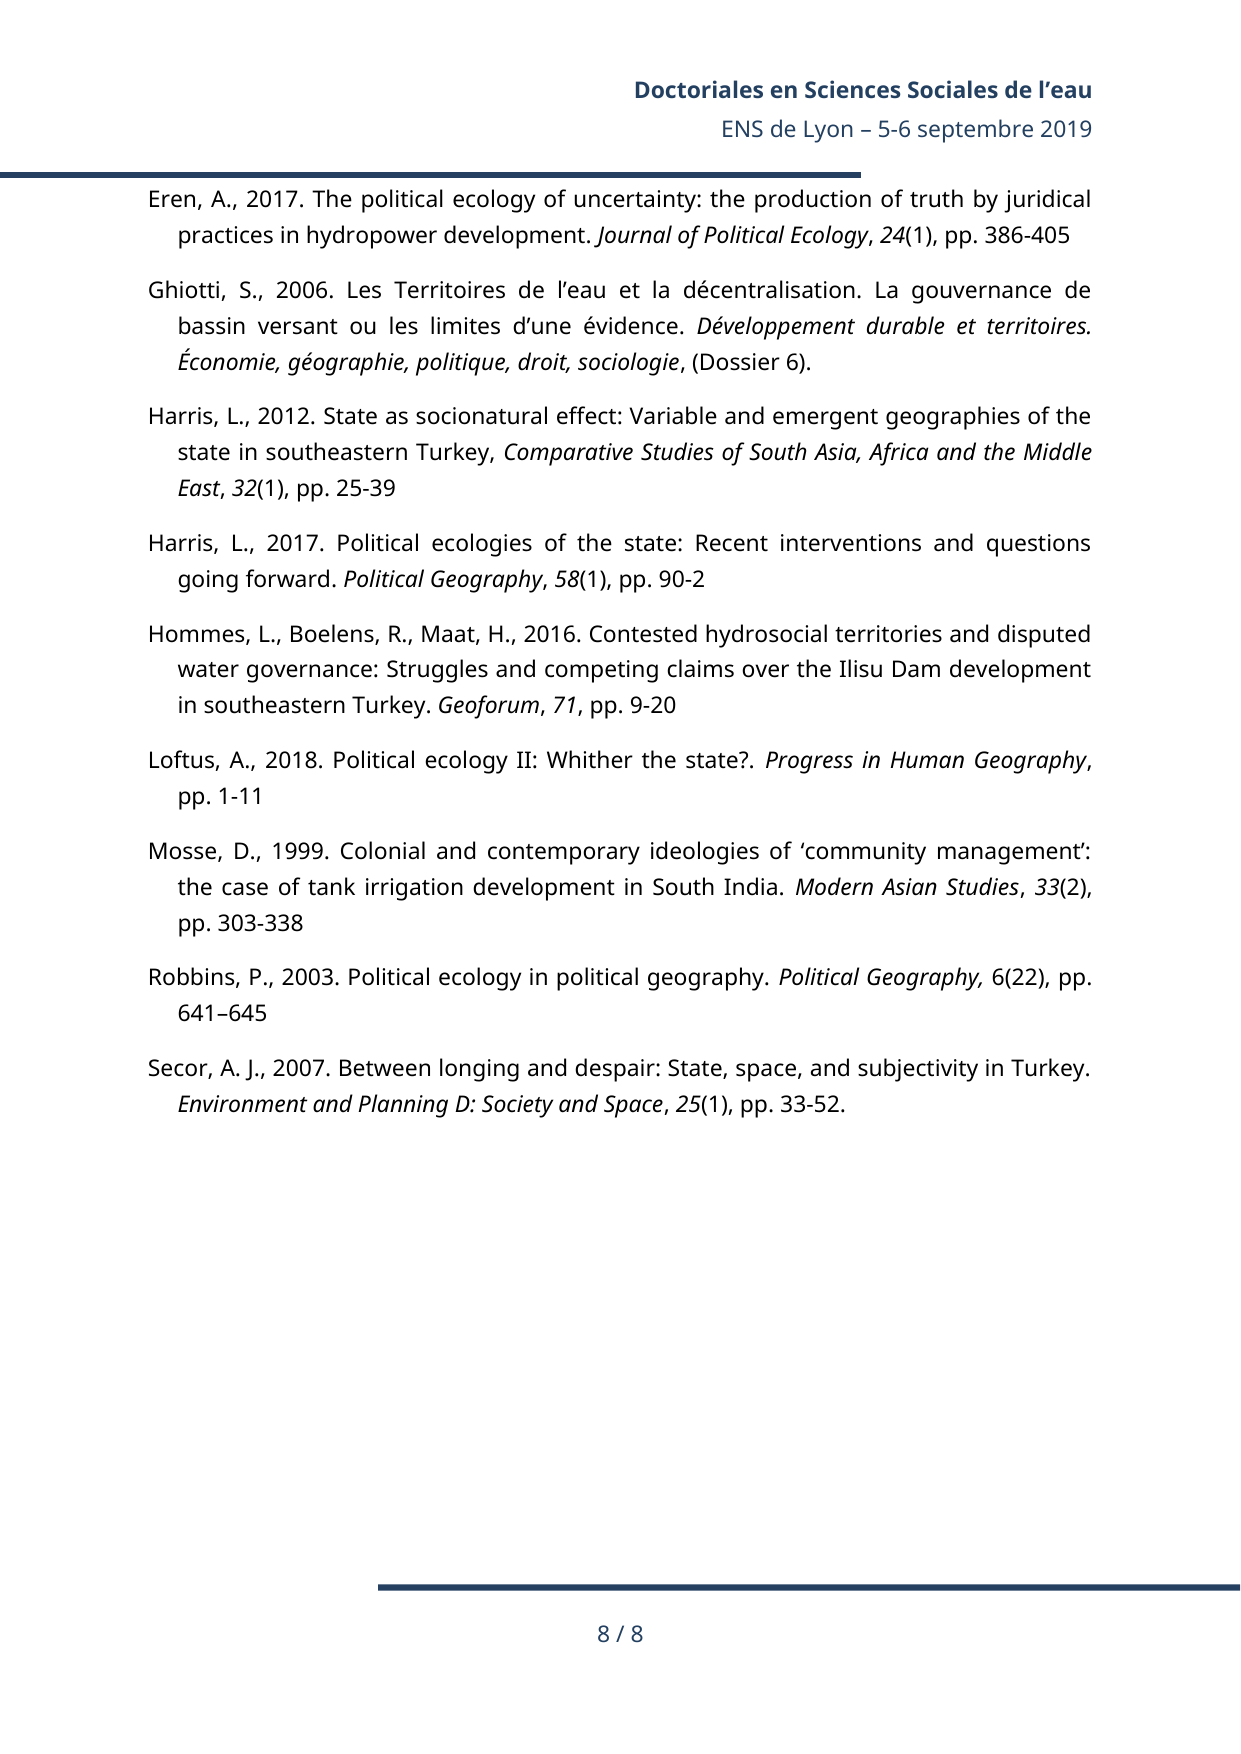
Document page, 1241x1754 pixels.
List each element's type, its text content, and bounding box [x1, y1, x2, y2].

text Robbins, P., 2003. Political ecology in political geography. Political Geography, 6(22), pp. 641–645 [148, 961, 1093, 1028]
text Secor, A. J., 2007. Between longing and despair: State, space, and subjectivity in Turkey. Environment and Planning D: Society and Space, 25(1), pp. 33-52. [148, 1052, 1093, 1119]
text Eren, A., 2017. The political ecology of uncertainty: the production of truth by juridical practices in hydropower development. Journal of Political Ecology, 24(1), pp. 386-405 [148, 183, 1093, 250]
text Harris, L., 2012. State as socionatural effect: Variable and emergent geographies of the state in southeastern Turkey, Comparative Studies of South Asia, Africa and the Middle East, 32(1), pp. 25-39 [148, 400, 1093, 503]
text Harris, L., 2017. Political ecologies of the state: Recent interventions and questions going forward. Political Geography, 58(1), pp. 90-2 [148, 527, 1093, 594]
text Mosse, D., 1999. Colonial and contemporary ideologies of ‘community management’: the case of tank irrigation development in South India. Modern Asian Studies, 33(2), pp. 303-338 [148, 835, 1093, 938]
text Ghiotti, S., 2006. Les Territoires de l’eau et la décentralisation. La gouvernance de bassin versant ou les limites d’une évidence. Développement durable et territoires. Économie, géographie, politique, droit, sociologie, (Dossier 6). [148, 274, 1093, 377]
text Loftus, A., 2018. Political ecology II: Whither the state?. Progress in Human Geography, pp. 1-11 [148, 744, 1093, 811]
text Hommes, L., Boelens, R., Maat, H., 2016. Contested hydrosocial territories and disputed water governance: Struggles and competing claims over the Ilisu Dam development in southeastern Turkey. Geoforum, 71, pp. 9-20 [148, 617, 1093, 721]
